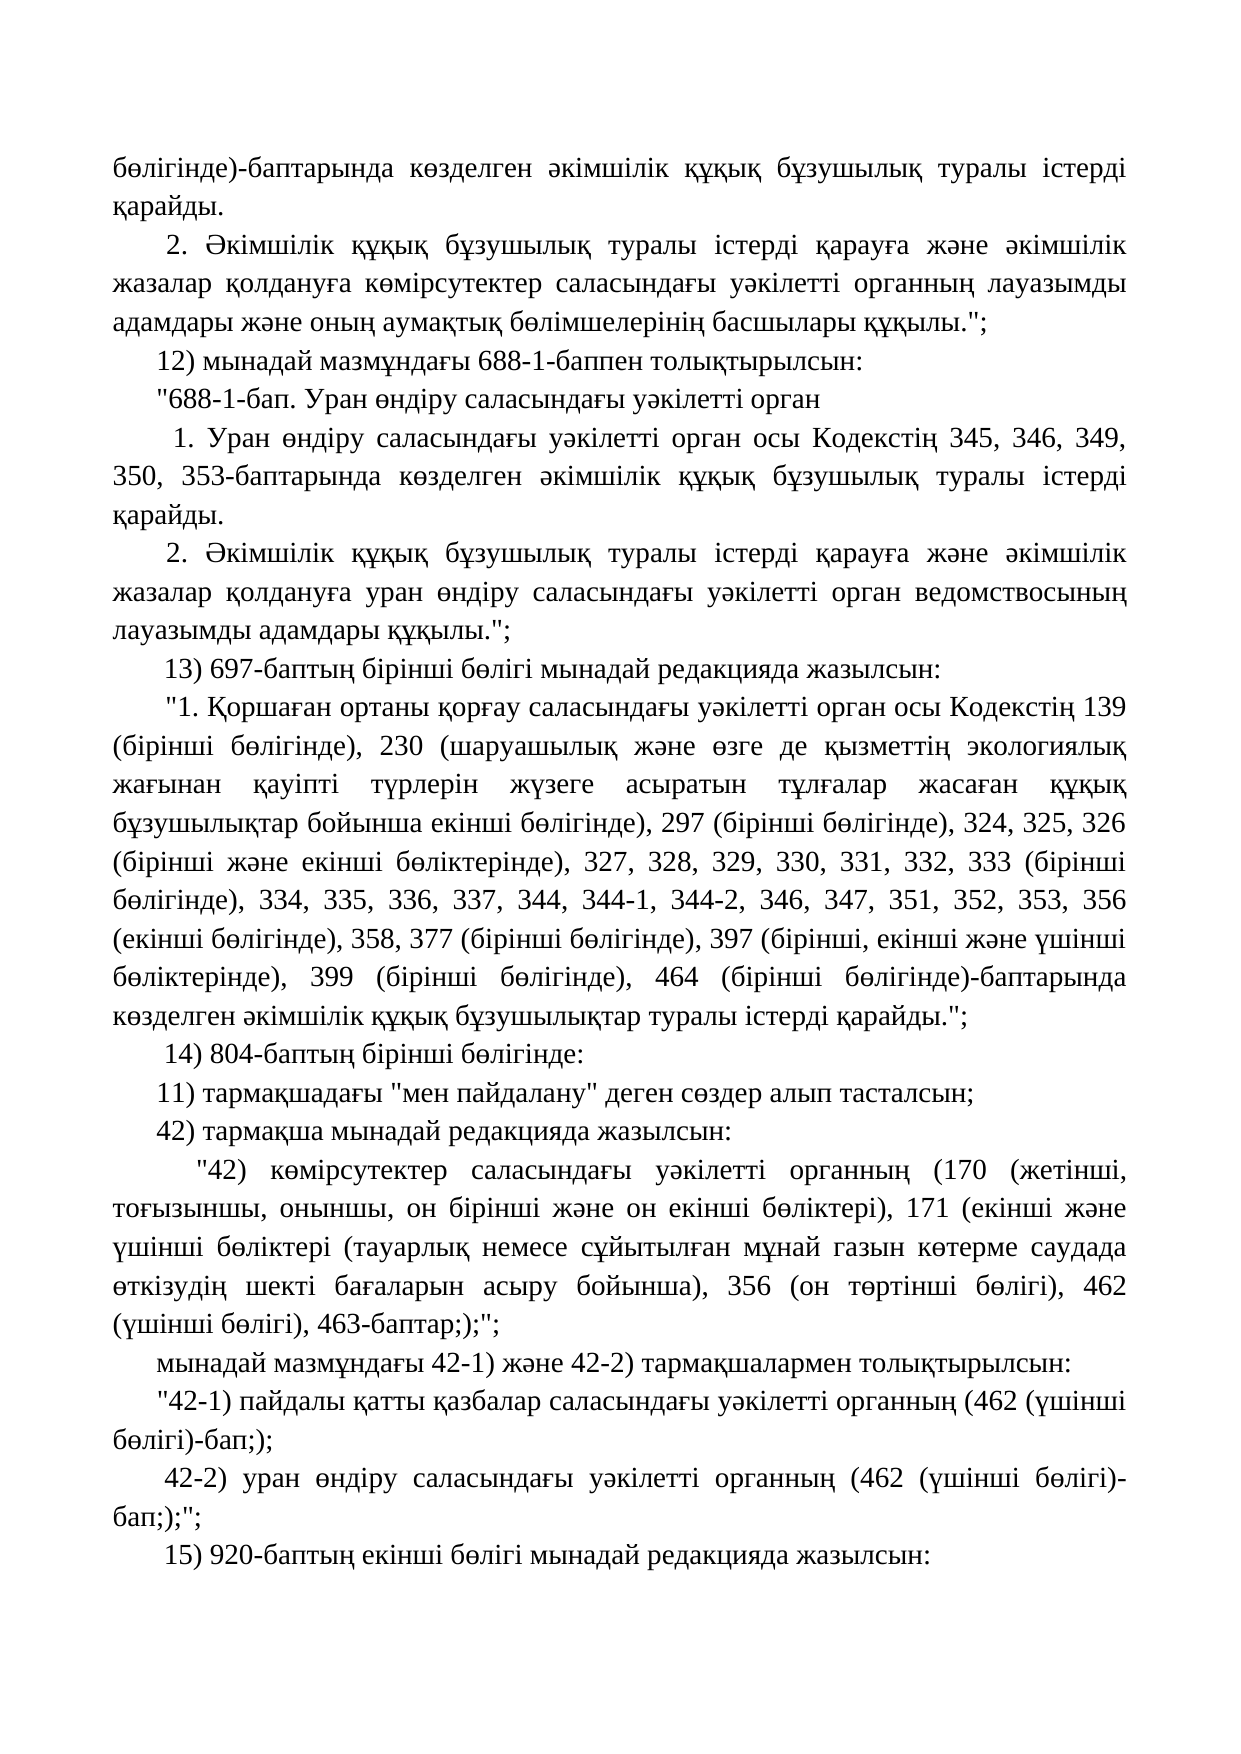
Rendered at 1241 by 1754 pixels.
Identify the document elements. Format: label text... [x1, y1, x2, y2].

text 42) тармақша мынадай редакцияда жазылсын: [112, 1113, 1128, 1147]
text мынадай мазмұндағы 42-1) және 42-2) тармақшалармен толықтырылсын: [112, 1345, 1128, 1378]
text 12) мынадай мазмұндағы 688-1-баппен толықтырылсын: [112, 343, 1128, 376]
text 15) 920-баптың екінші бөлігі мынадай редакцияда жазылсын: [112, 1537, 1128, 1571]
text "42-1) пайдалы қатты қазбалар саласындағы уәкілетті органның (462 (үшінші бөлігі)-бап;); [112, 1383, 1128, 1455]
text 14) 804-баптың бірінші бөлігінде: [112, 1036, 1128, 1070]
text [112, 150, 1128, 222]
text 2. Әкімшілік құқық бұзушылық туралы істерді қарауға және әкімшілік жазалар қолдануға уран өндіру саласындағы уәкілетті орган ведомствосының лауазымды адамдары құқылы."; [112, 535, 1128, 646]
text "42) көмірсутектер саласындағы уәкілетті органның (170 (жетінші, тоғызыншы, оныншы, он бірінші және он екінші бөліктері), 171 (екінші және үшінші бөліктері (тауарлық немесе сұйытылған мұнай газын көтерме саудада өткізудің шекті бағаларын асыру бойынша), 356 (он төртінші бөлігі), 462 (үшінші бөлігі), 463-баптар;);"; [112, 1152, 1128, 1340]
text 42-2) уран өндіру саласындағы уәкілетті органның (462 (үшінші бөлігі)-бап;);"; [112, 1460, 1128, 1532]
text 13) 697-баптың бірінші бөлігі мынадай редакцияда жазылсын: [112, 651, 1128, 684]
text 1. Уран өндіру саласындағы уәкілетті орган осы Кодекстің 345, 346, 349, 350, 353-баптарында көзделген әкімшілік құқық бұзушылық туралы істерді қарайды. [112, 420, 1128, 530]
text 11) тармақшадағы "мен пайдалану" деген сөздер алып тасталсын; [112, 1075, 1128, 1108]
text "688-1-бап. Уран өндіру саласындағы уәкілетті орган [112, 381, 1128, 415]
text "1. Қоршаған ортаны қорғау саласындағы уәкілетті орган осы Кодекстің 139 (бірінші бөлігінде), 230 (шаруашылық және өзге де қызметтің экологиялық жағынан қауіпті түрлерін жүзеге асыратын тұлғалар жасаған құқық бұзушылықтар бойынша екінші бөлігінде), 297 (бірінші бөлігінде), 324, 325, 326 (бірінші және екінші бөліктерінде), 327, 328, 329, 330, 331, 332, 333 (бірінші бөлігінде), 334, 335, 336, 337, 344, 344-1, 344-2, 346, 347, 351, 352, 353, 356 (екінші бөлігінде), 358, 377 (бірінші бөлігінде), 397 (бірінші, екінші және үшінші бөліктерінде), 399 (бірінші бөлігінде), 464 (бірінші бөлігінде)-баптарында көзделген әкімшілік құқық бұзушылықтар туралы істерді қарайды."; [112, 689, 1128, 1031]
text 2. Әкімшілік құқық бұзушылық туралы істерді қарауға және әкімшілік жазалар қолдануға көмірсутектер саласындағы уәкілетті органның лауазымды адамдары және оның аумақтық бөлімшелерінің басшылары құқылы."; [112, 227, 1128, 338]
